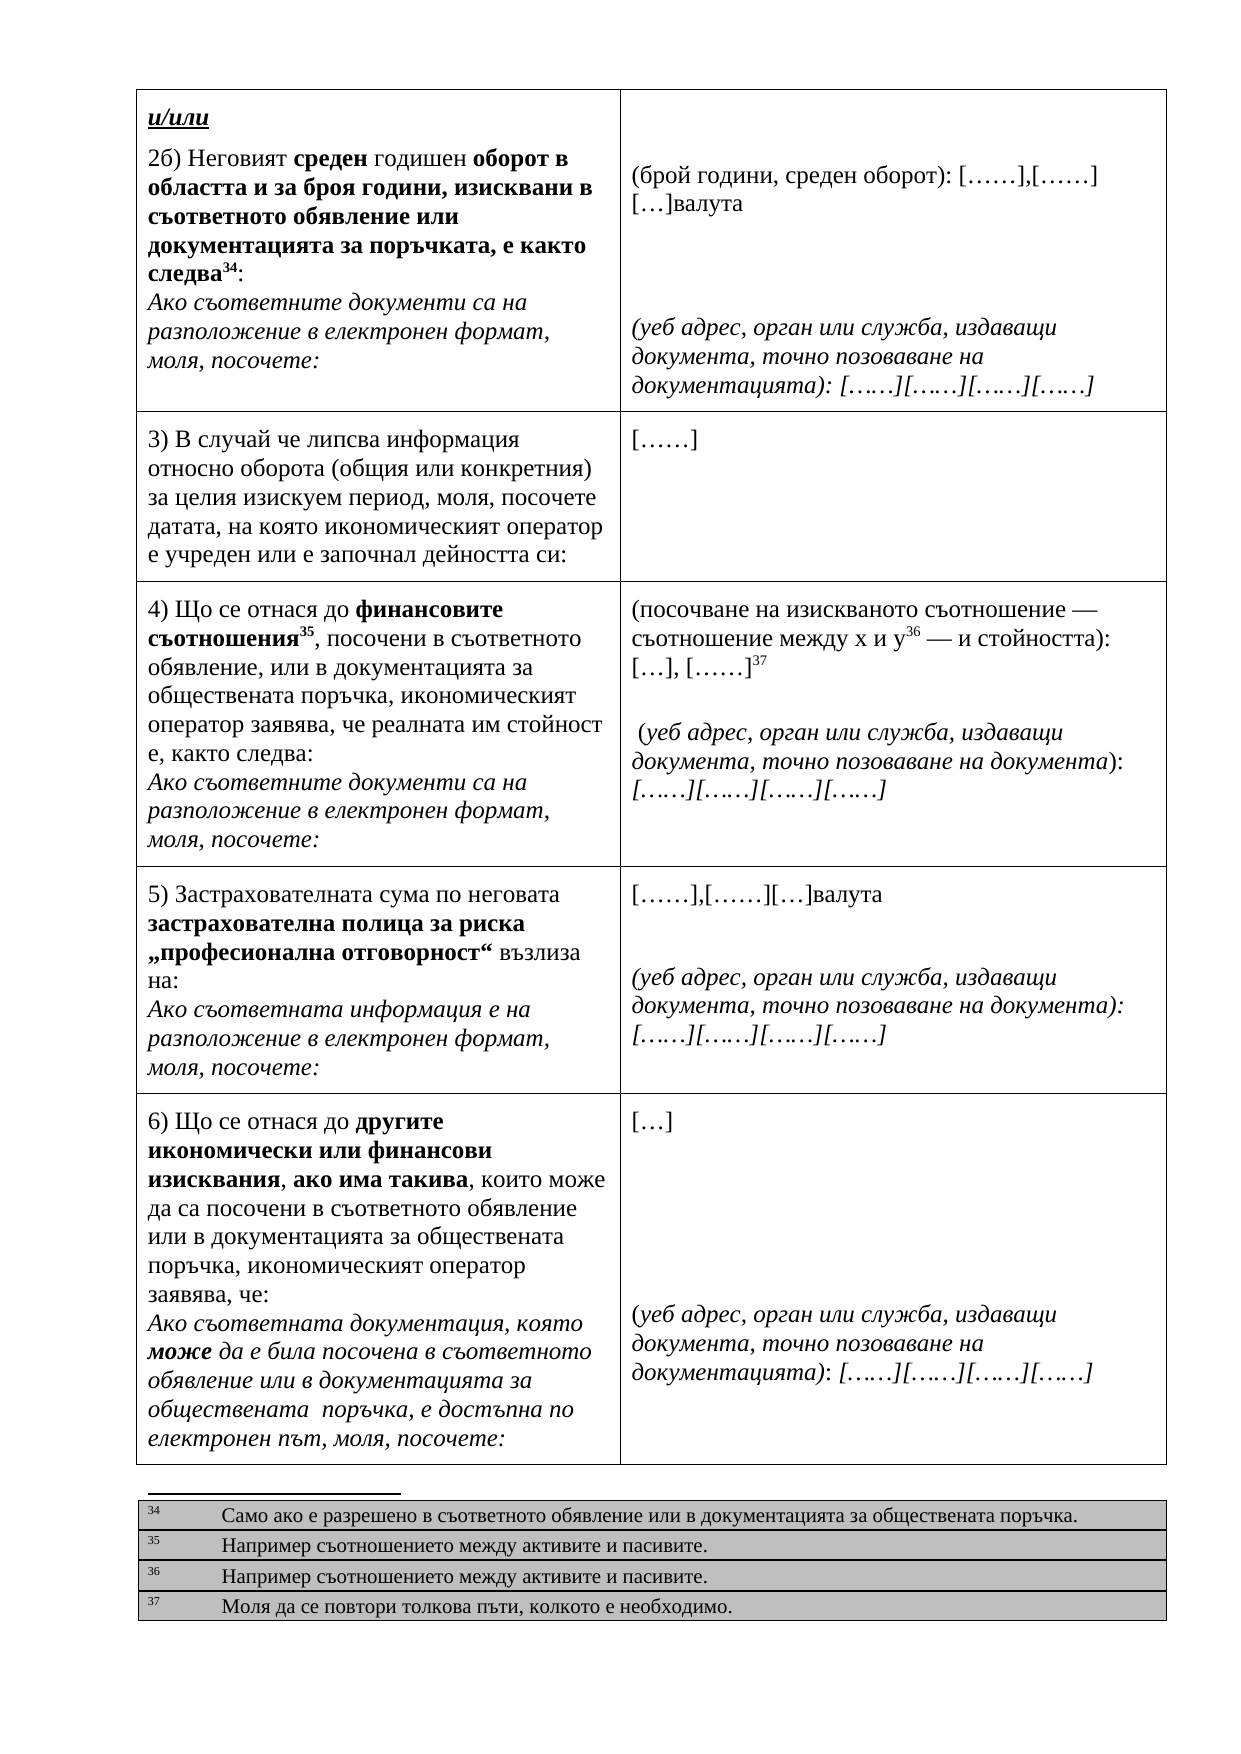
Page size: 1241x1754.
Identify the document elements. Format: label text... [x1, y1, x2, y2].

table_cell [621, 90, 1166, 411]
table_cell […] (уеб адрес, орган или служба, издаващи документа, точно позоваване на документацията): [……][……][……][……] [621, 1094, 1166, 1464]
table_cell [……],[……][…]валута (уеб адрес, орган или служба, издаващи документа, точно позоваване на документа): [……][……][……][……] [621, 867, 1166, 1093]
table_cell 4) Що се отнася до финансовите съотношения, посочени в съответното обявление, или в документацията за обществената поръчка, икономическият оператор заявява, че реалната им стойност е, както следва: Ако съответните документи са на разположение в електронен формат, моля, посочете: [137, 582, 620, 866]
table_cell (посочване на изискваното съотношение — съотношение между х и у — и стойността): […], [……] (уеб адрес, орган или служба, издаващи документа, точно позоваване на документа): [……][……][……][……] [621, 582, 1166, 866]
table_cell [……] [621, 412, 1166, 581]
table_cell 3) В случай че липсва информация относно оборота (общия или конкретния) за целия изискуем период, моля, посочете датата, на която икономическият оператор е учреден или е започнал дейността си: [137, 412, 620, 581]
table_cell 6) Що се отнася до другите икономически или финансови изисквания, ако има такива, които може да са посочени в съответното обявление или в документацията за обществената поръчка, икономическият оператор заявява, че: Ако съответната документация, която може да е била посочена в съответното обявление или в документацията за обществената поръчка, е достъпна по електронен път, моля, посочете: [137, 1094, 620, 1464]
table_cell 5) Застрахователната сума по неговата застрахователна полица за риска „професионална отговорност“ възлиза на: Ако съответната информация е на разположение в електронен формат, моля, посочете: [137, 867, 620, 1093]
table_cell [137, 90, 620, 411]
